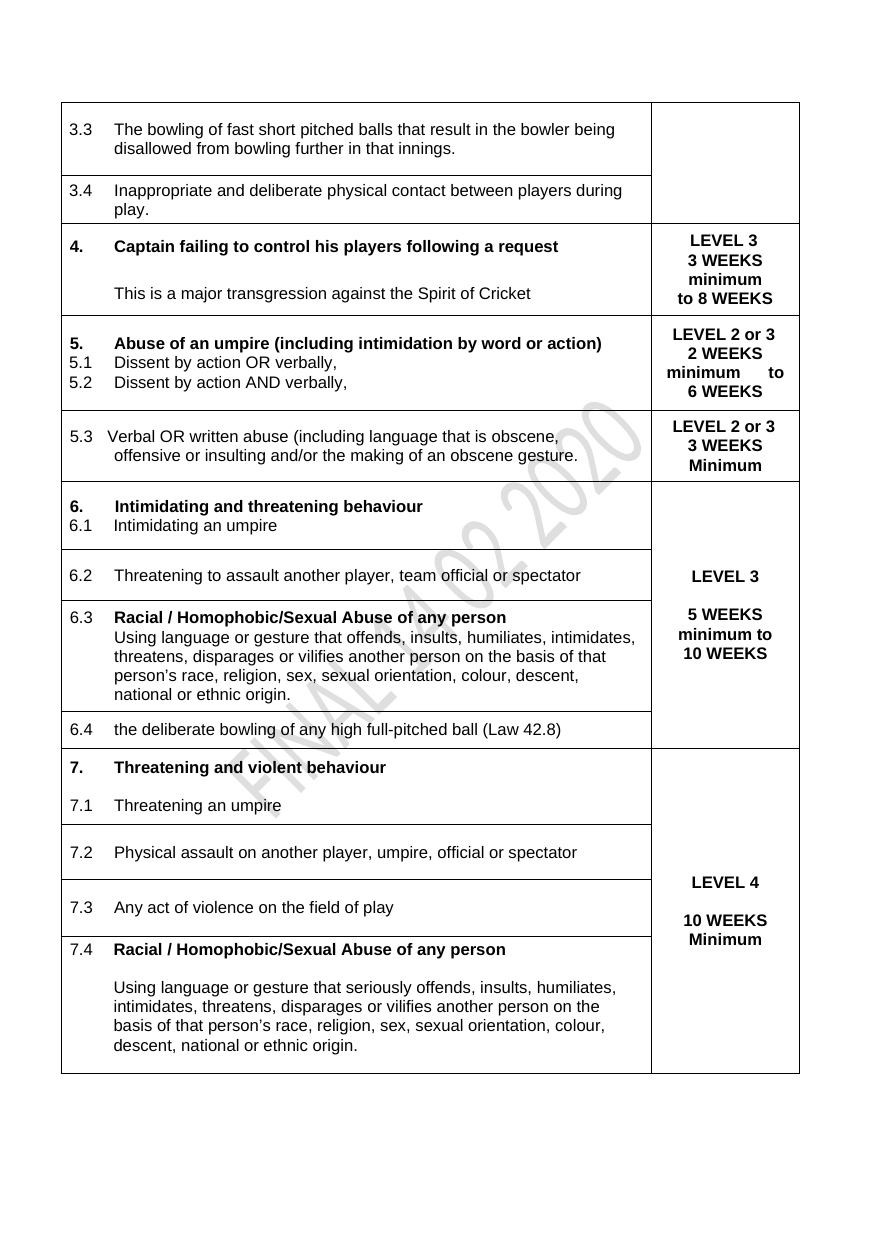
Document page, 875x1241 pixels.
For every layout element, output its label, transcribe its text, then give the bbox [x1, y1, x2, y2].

table_cell 6.4 the deliberate bowling of any high full-pitched ball (Law 42.8) [62, 712, 651, 747]
table_cell LEVEL 3 5 WEEKS minimum to 10 WEEKS [652, 482, 799, 747]
table_cell 7.2 Physical assault on another player, umpire, official or spectator [62, 825, 651, 879]
table_cell 6.3 Racial / Homophobic/Sexual Abuse of any person Using language or gesture that offends, insults, humiliates, intimidates, threatens, disparages or vilifies another person on the basis of that person’s race, religion, sex, sexual orientation, colour, descent, national or ethnic origin. [62, 601, 651, 711]
table_cell 3.3 The bowling of fast short pitched balls that result in the bowler being disallowed from bowling further in that innings. [62, 103, 651, 175]
table_cell LEVEL 4 10 WEEKS Minimum [652, 749, 799, 1073]
table_cell Threatening to assault another player, team official or spectator [62, 550, 651, 600]
table_cell 7.3 Any act of violence on the field of play [62, 880, 651, 936]
table_cell 3.4 Inappropriate and deliberate physical contact between players during play. [62, 176, 651, 223]
table_cell Threatening and violent behaviour 7.1 Threatening an umpire [62, 749, 651, 824]
table_cell 4. Captain failing to control his players following a request This is a major transgression against the Spirit of Cricket [62, 224, 651, 315]
table_cell 5. Abuse of an umpire (including intimidation by word or action) 5.1 Dissent by action OR verbally, 5.2 Dissent by action AND verbally, [62, 316, 651, 409]
table_cell 6. Intimidating and threatening behaviour 6.1 Intimidating an umpire [62, 482, 651, 549]
table_cell LEVEL 3 3 WEEKS minimum to 8 WEEKS [652, 224, 799, 315]
table_cell LEVEL 2 or 3 2 WEEKS minimum to 6 WEEKS [652, 316, 799, 409]
table_cell 7.4 Racial / Homophobic/Sexual Abuse of any person Using language or gesture that seriously offends, insults, humiliates, intimidates, threatens, disparages or vilifies another person on the basis of that person’s race, religion, sex, sexual orientation, colour, descent, national or ethnic origin. [62, 937, 651, 1073]
table_cell Verbal OR written abuse (including language that is obscene, offensive or insulting and/or the making of an obscene gesture. [62, 411, 651, 481]
table_cell LEVEL 2 or 3 3 WEEKS Minimum [652, 411, 799, 481]
